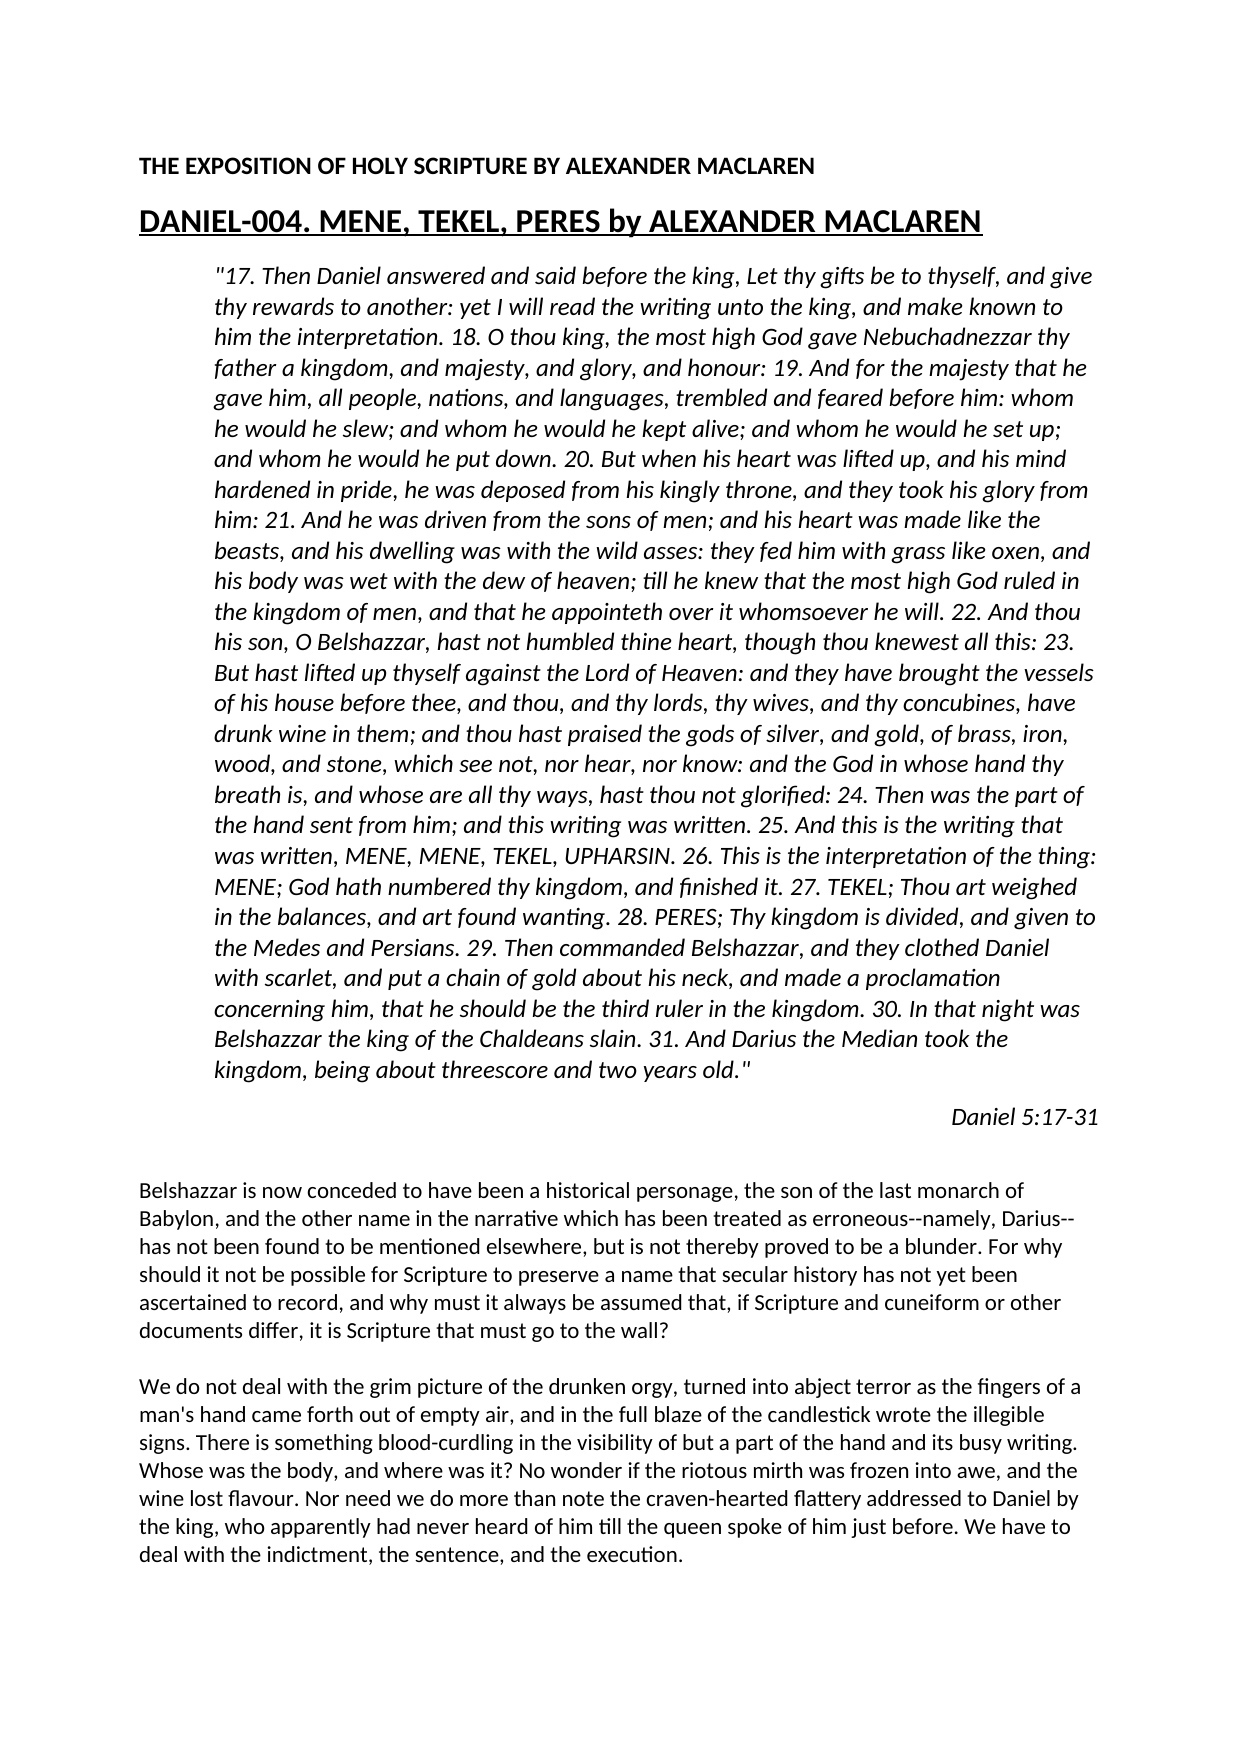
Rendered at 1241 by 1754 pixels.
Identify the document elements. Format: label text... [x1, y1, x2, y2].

text "17. Then Daniel answered and said before the king, Let thy gifts be to thyself, and give thy rewards to another: yet I will read the writing unto the king, and make known to him the interpretation. 18. O thou king, the most high God gave Nebuchadnezzar thy father a kingdom, and majesty, and glory, and honour: 19. And for the majesty that he gave him, all people, nations, and languages, trembled and feared before him: whom he would he slew; and whom he would he kept alive; and whom he would he set up; and whom he would he put down. 20. But when his heart was lifted up, and his mind hardened in pride, he was deposed from his kingly throne, and they took his glory from him: 21. And he was driven from the sons of men; and his heart was made like the beasts, and his dwelling was with the wild asses: they fed him with grass like oxen, and his body was wet with the dew of heaven; till he knew that the most high God ruled in the kingdom of men, and that he appointeth over it whomsoever he will. 22. And thou his son, O Belshazzar, hast not humbled thine heart, though thou knewest all this: 23. But hast lifted up thyself against the Lord of Heaven: and they have brought the vessels of his house before thee, and thou, and thy lords, thy wives, and thy concubines, have drunk wine in them; and thou hast praised the gods of silver, and gold, of brass, iron, wood, and stone, which see not, nor hear, nor know: and the God in whose hand thy breath is, and whose are all thy ways, hast thou not glorified: 24. Then was the part of the hand sent from him; and this writing was written. 25. And this is the writing that was written, MENE, MENE, TEKEL, UPHARSIN. 26. This is the interpretation of the thing: MENE; God hath numbered thy kingdom, and finished it. 27. TEKEL; Thou art weighed in the balances, and art found wanting. 28. PERES; Thy kingdom is divided, and given to the Medes and Persians. 29. Then commanded Belshazzar, and they clothed Daniel with scarlet, and put a chain of gold about his neck, and made a proclamation concerning him, that he should be the third ruler in the kingdom. 30. In that night was Belshazzar the king of the Chaldeans slain. 31. And Darius the Median took the kingdom, being about threescore and two years old." [214, 260, 1101, 1084]
text THE EXPOSITION OF HOLY SCRIPTURE BY ALEXANDER MACLAREN [139, 150, 1101, 181]
text Daniel 5:17-31 [214, 1101, 1101, 1131]
text DANIEL-004. MENE, TEKEL, PERES by ALEXANDER MACLAREN [139, 199, 1101, 240]
text Belshazzar is now conceded to have been a historical personage, the son of the last monarch of Babylon, and the other name in the narrative which has been treated as erroneous--namely, Darius--has not been found to be mentioned elsewhere, but is not thereby proved to be a blunder. For why should it not be possible for Scripture to preserve a name that secular history has not yet been ascertained to record, and why must it always be assumed that, if Scripture and cuneiform or other documents differ, it is Scripture that must go to the wall? [139, 1176, 1101, 1344]
text We do not deal with the grim picture of the drunken orgy, turned into abject terror as the fingers of a man's hand came forth out of empty air, and in the full blaze of the candlestick wrote the illegible signs. There is something blood-curdling in the visibility of but a part of the hand and its busy writing. Whose was the body, and where was it? No wonder if the riotous mirth was frozen into awe, and the wine lost flavour. Nor need we do more than note the craven-hearted flattery addressed to Daniel by the king, who apparently had never heard of him till the queen spoke of him just before. We have to deal with the indictment, the sentence, and the execution. [139, 1372, 1101, 1568]
